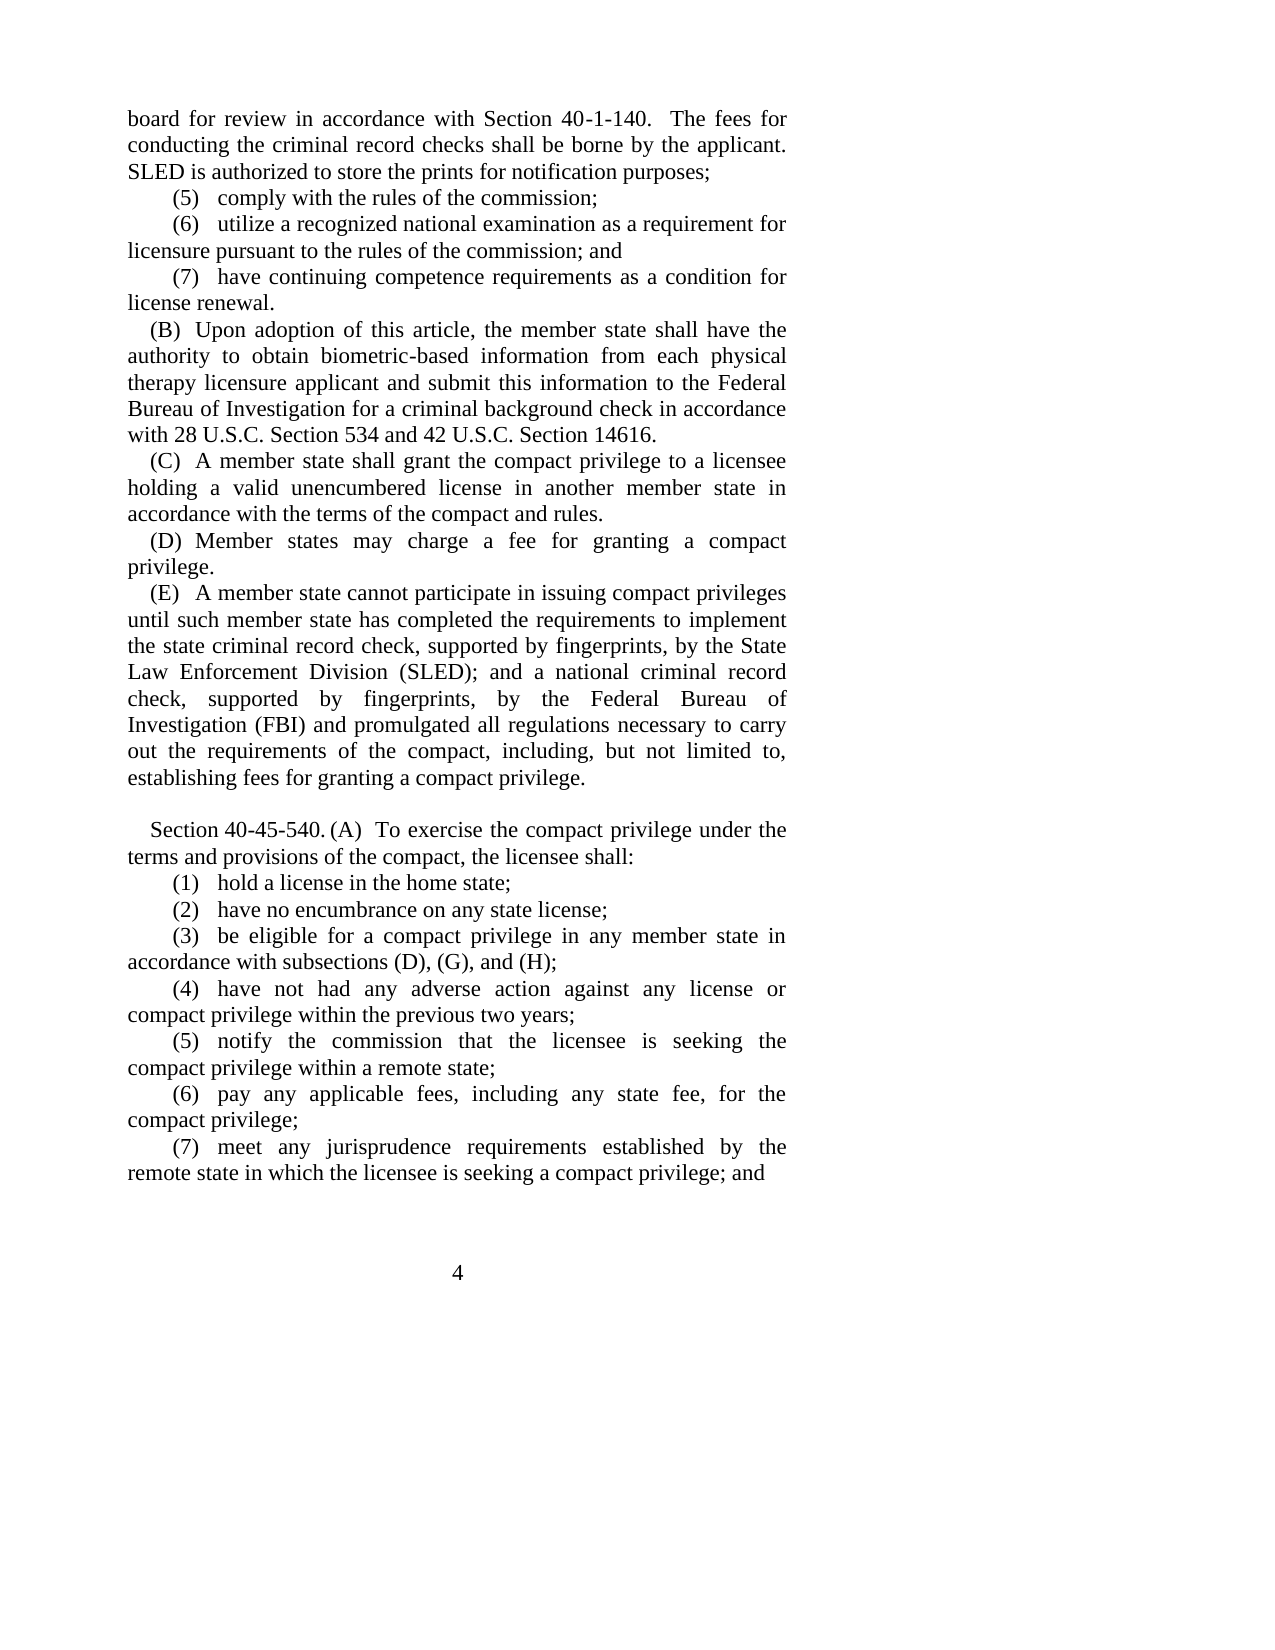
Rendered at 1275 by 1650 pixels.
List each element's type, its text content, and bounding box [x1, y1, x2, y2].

text (7) have continuing competence requirements as a condition for license renewal. [127, 263, 787, 316]
text (5) comply with the rules of the commission; [127, 184, 787, 210]
text (4) have not had any adverse action against any license or compact privilege within the previous two years; [127, 975, 787, 1027]
text (6) pay any applicable fees, including any state fee, for the compact privilege; [127, 1080, 787, 1133]
text (1) hold a license in the home state; [127, 869, 787, 896]
text (B) Upon adoption of this article, the member state shall have the authority to obtain biometric-based information from each physical therapy licensure applicant and submit this information to the Federal Bureau of Investigation for a criminal background check in accordance with 28 U.S.C. Section 534 and 42 U.S.C. Section 14616. [127, 316, 787, 448]
text (6) utilize a recognized national examination as a requirement for licensure pursuant to the rules of the commission; and [127, 210, 787, 263]
text (3) be eligible for a compact privilege in any member state in accordance with subsections (D), (G), and (H); [127, 922, 787, 975]
text (2) have no encumbrance on any state license; [127, 896, 787, 922]
text (D) Member states may charge a fee for granting a compact privilege. [127, 527, 787, 579]
text (7) meet any jurisprudence requirements established by the remote state in which the licensee is seeking a compact privilege; and [127, 1133, 787, 1186]
text Section 40-45-540. (A) To exercise the compact privilege under the terms and provisions of the compact, the licensee shall: [127, 817, 787, 869]
text (C) A member state shall grant the compact privilege to a licensee holding a valid unencumbered license in another member state in accordance with the terms of the compact and rules. [127, 448, 787, 527]
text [127, 105, 787, 184]
text (5) notify the commission that the licensee is seeking the compact privilege within a remote state; [127, 1027, 787, 1080]
text (E) A member state cannot participate in issuing compact privileges until such member state has completed the requirements to implement the state criminal record check, supported by fingerprints, by the State Law Enforcement Division (SLED); and a national criminal record check, supported by fingerprints, by the Federal Bureau of Investigation (FBI) and promulgated all regulations necessary to carry out the requirements of the compact, including, but not limited to, establishing fees for granting a compact privilege. [127, 579, 787, 790]
